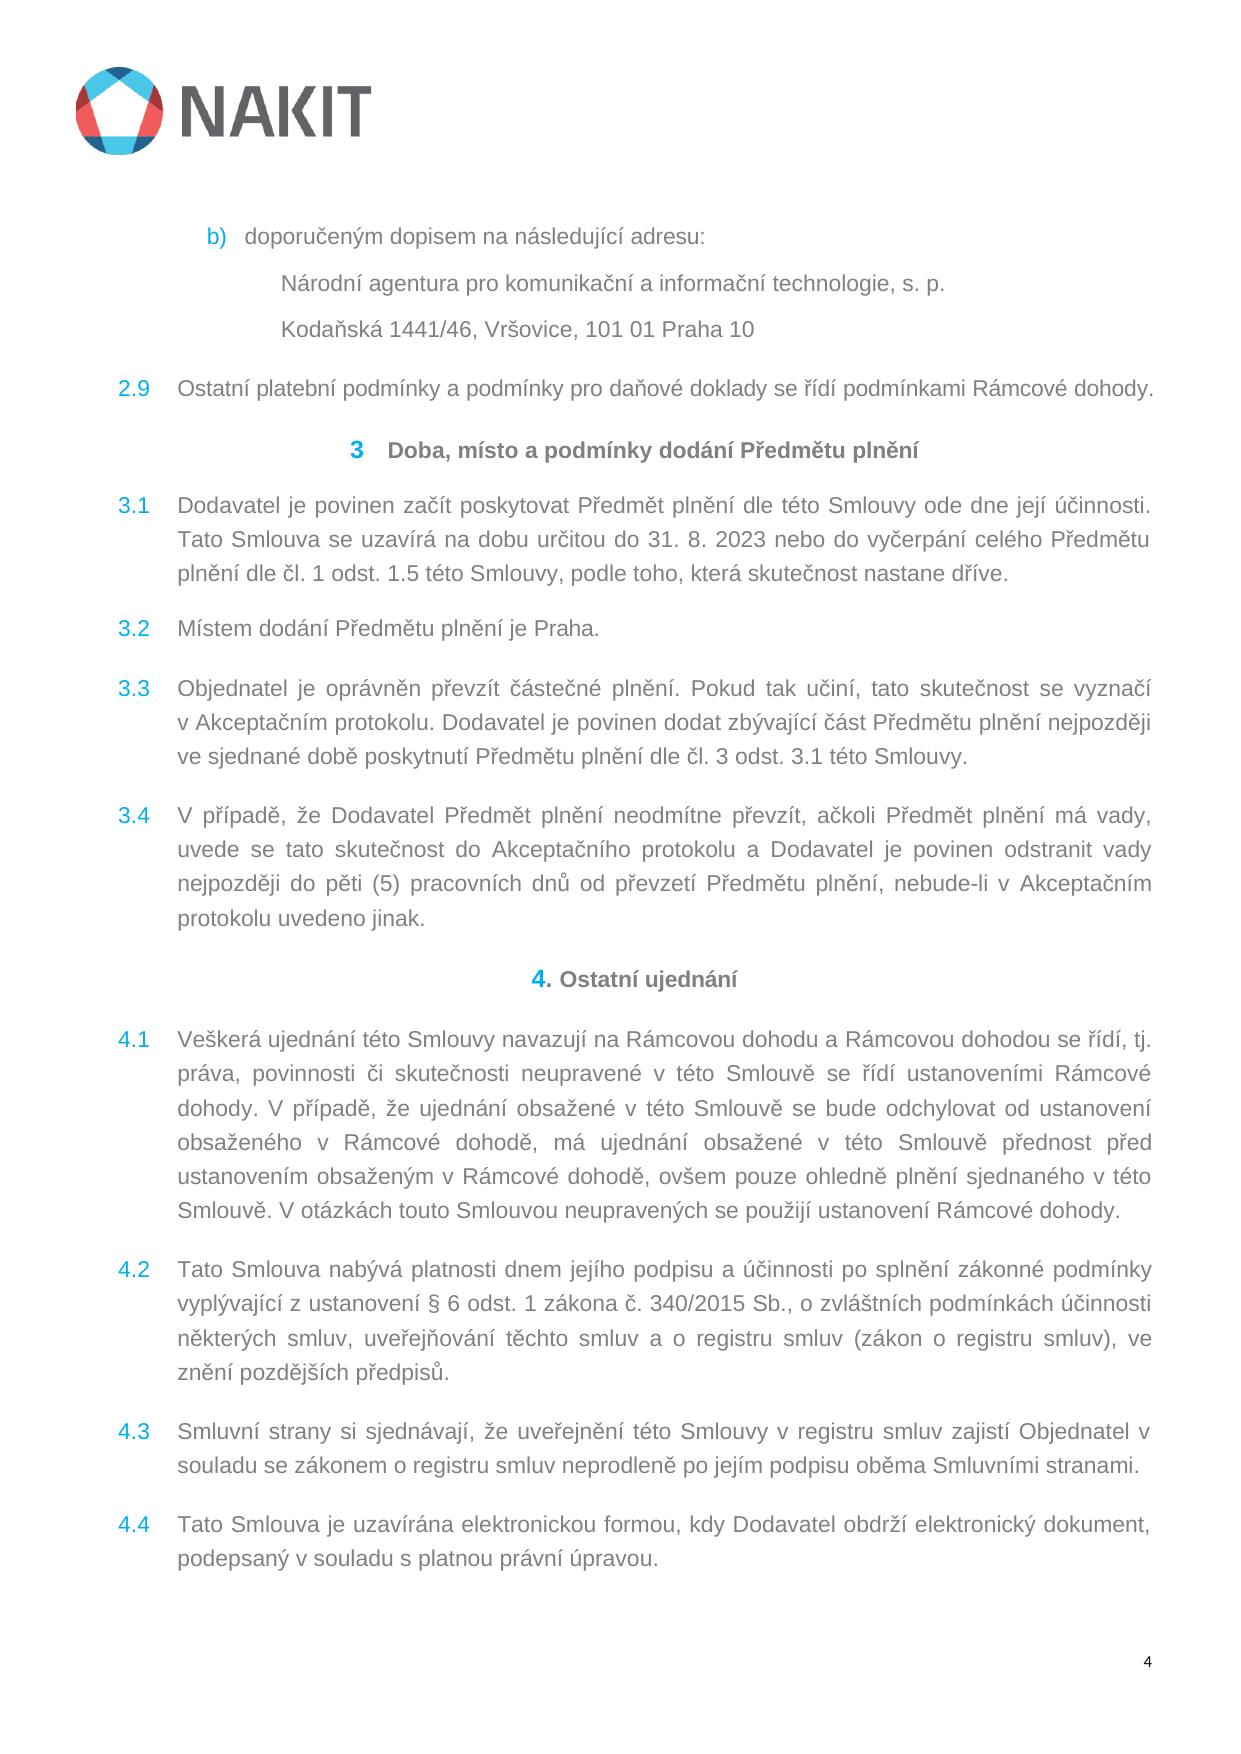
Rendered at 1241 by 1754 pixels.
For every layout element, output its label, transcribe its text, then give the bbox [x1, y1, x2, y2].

list Tato Smlouva nabývá platnosti dnem jejího podpisu a účinnosti po splnění zákonné podmínky vyplývající z ustanovení § 6 odst. 1 zákona č. 340/2015 Sb., o zvláštních podmínkách účinnosti některých smluv, uveřejňování těchto smluv a o registru smluv (zákon o registru smluv), ve znění pozdějších předpisů. [118, 1256, 1152, 1385]
list Ostatní platební podmínky a podmínky pro daňové doklady se řídí podmínkami Rámcové dohody. [118, 375, 1163, 402]
list Místem dodání Předmětu plnění je Praha. [118, 615, 1163, 642]
list doporučeným dopisem na následující adresu: [207, 223, 1163, 249]
list Smluvní strany si sjednávají, že uveřejnění této Smlouvy v registru smluv zajistí Objednatel v souladu se zákonem o registru smluv neprodleně po jejím podpisu oběma Smluvními stranami. [118, 1418, 1151, 1478]
list Veškerá ujednání této Smlouvy navazují na Rámcovou dohodu a Rámcovou dohodou se řídí, tj. práva, povinnosti či skutečnosti neupravené v této Smlouvě se řídí ustanoveními Rámcové dohody. V případě, že ujednání obsažené v této Smlouvě se bude odchylovat od ustanovení obsaženého v Rámcové dohodě, má ujednání obsažené v této Smlouvě přednost před ustanovením obsaženým v Rámcové dohodě, ovšem pouze ohledně plnění sjednaného v této Smlouvě. V otázkách touto Smlouvou neupravených se použijí ustanovení Rámcové dohody. [118, 1026, 1152, 1223]
picture [76, 67, 372, 155]
text Národní agentura pro komunikační a informační technologie, s. p. Kodaňská 1441/46, Vršovice, 101 01 Praha 10 [281, 270, 1041, 343]
subtitle 4. Ostatní ujednání [531, 964, 1163, 992]
subtitle 3 Doba, místo a podmínky dodání Předmětu plnění [350, 435, 1163, 463]
list V případě, že Dodavatel Předmět plnění neodmítne převzít, ačkoli Předmět plnění má vady, uvede se tato skutečnost do Akceptačního protokolu a Dodavatel je povinen odstranit vady nejpozději do pěti (5) pracovních dnů od převzetí Předmětu plnění, nebude-li v Akceptačním protokolu uvedeno jinak. [118, 802, 1152, 931]
list Dodavatel je povinen začít poskytovat Předmět plnění dle této Smlouvy ode dne její účinnosti. Tato Smlouva se uzavírá na dobu určitou do 31. 8. 2023 nebo do vyčerpání celého Předmětu plnění dle čl. 1 odst. 1.5 této Smlouvy, podle toho, která skutečnost nastane dříve. [118, 492, 1152, 586]
list Objednatel je oprávněn převzít částečné plnění. Pokud tak učiní, tato skutečnost se vyznačí v Akceptačním protokolu. Dodavatel je povinen dodat zbývající část Předmětu plnění nejpozději ve sjednané době poskytnutí Předmětu plnění dle čl. 3 odst. 3.1 této Smlouvy. [118, 674, 1152, 769]
list Tato Smlouva je uzavírána elektronickou formou, kdy Dodavatel obdrží elektronický dokument, podepsaný v souladu s platnou právní úpravou. [118, 1511, 1152, 1572]
